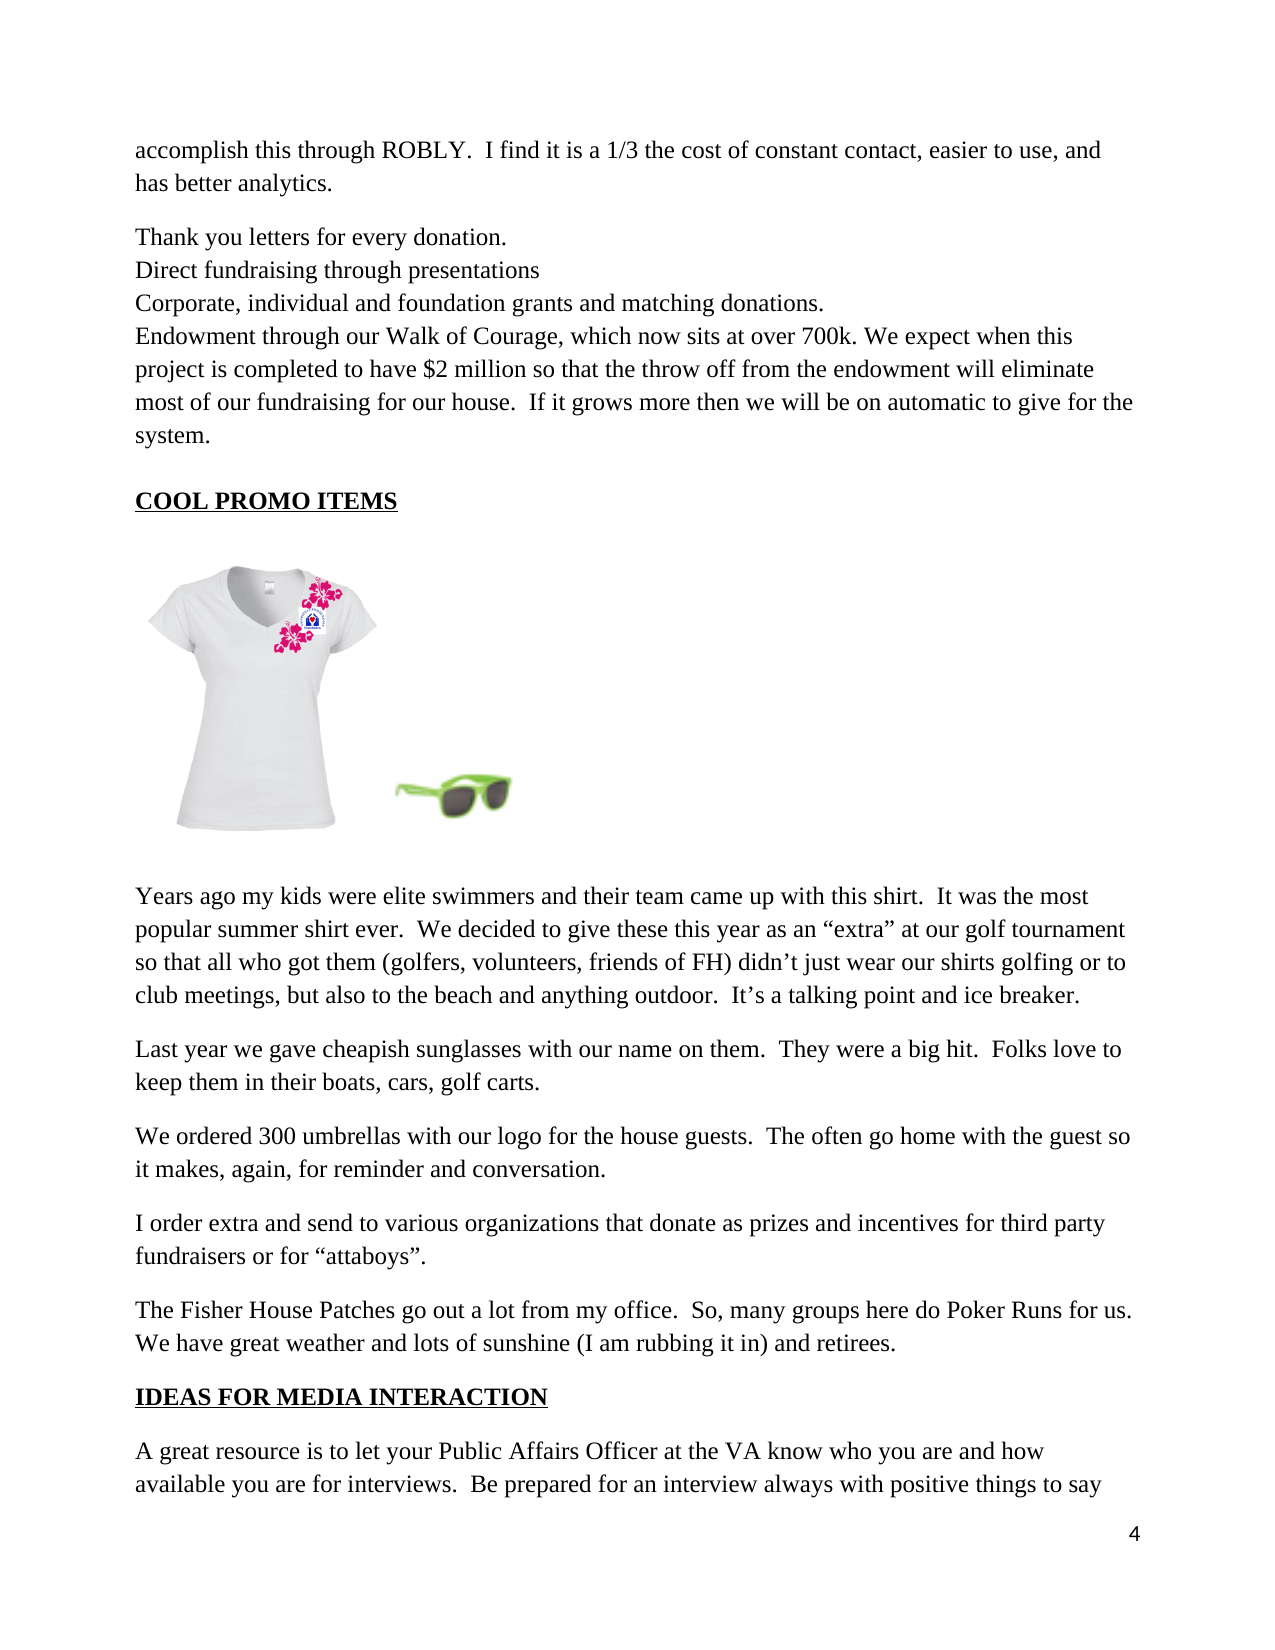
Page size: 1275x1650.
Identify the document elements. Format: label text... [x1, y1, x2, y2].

text Thank you letters for every donation. [135, 222, 1140, 251]
text Ideas for media interaction [135, 1382, 1140, 1411]
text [135, 135, 1140, 197]
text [135, 1436, 1140, 1497]
text We ordered 300 umbrellas with our logo for the house guests. The often go home with the guest so it makes, again, for reminder and conversation. [135, 1121, 1140, 1183]
text Direct fundraising through presentations [135, 255, 1140, 284]
text Cool promo items [135, 486, 1140, 515]
picture [394, 737, 514, 857]
text Corporate, individual and foundation grants and matching donations. [135, 288, 1140, 317]
text Last year we gave cheapish sunglasses with our name on them. They were a big hit. Folks love to keep them in their boats, cars, golf carts. [135, 1034, 1140, 1096]
text Endowment through our Walk of Courage, which now sits at over 700k. We expect when this project is completed to have $2 million so that the throw off from the endowment will eliminate most of our fundraising for our house. If it grows more then we will be on automatic to give for the system. [135, 321, 1140, 449]
text The Fisher House Patches go out a lot from my office. So, many groups here do Poker Runs for us. We have great weather and lots of sunshine (I am rubbing it in) and retirees. [135, 1295, 1140, 1357]
text Years ago my kids were elite swimmers and their team came up with this shirt. It was the most popular summer shirt ever. We decided to give these this year as an “extra” at our golf tournament so that all who got them (golfers, volunteers, friends of FH) didn’t just wear our shirts golfing or to club meetings, but also to the beach and anything outdoor. It’s a talking point and ice breaker. [135, 881, 1140, 1009]
text I order extra and send to various organizations that donate as prizes and incentives for third party fundraisers or for “attaboys”. [135, 1208, 1140, 1270]
picture [135, 540, 389, 857]
